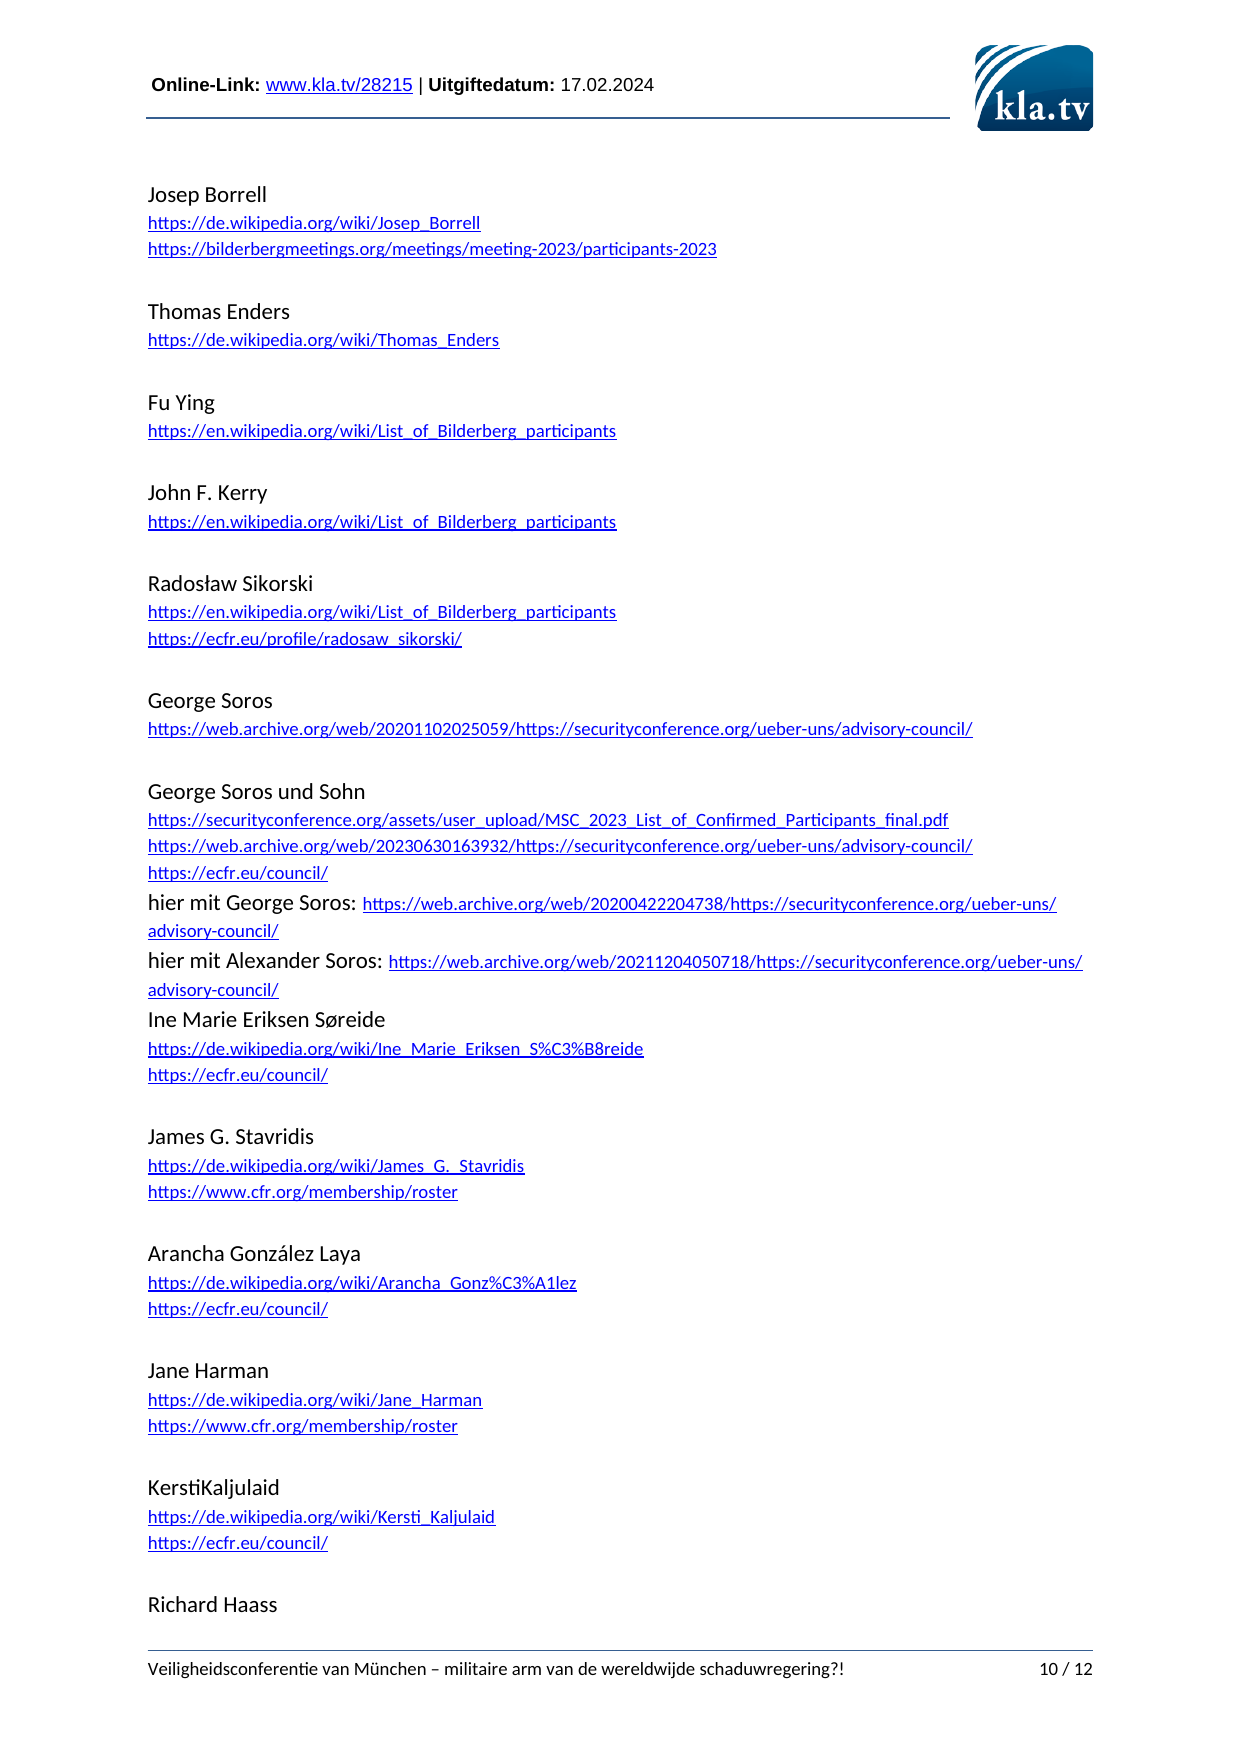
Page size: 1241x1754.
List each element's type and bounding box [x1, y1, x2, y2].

text [148, 148, 1093, 1619]
